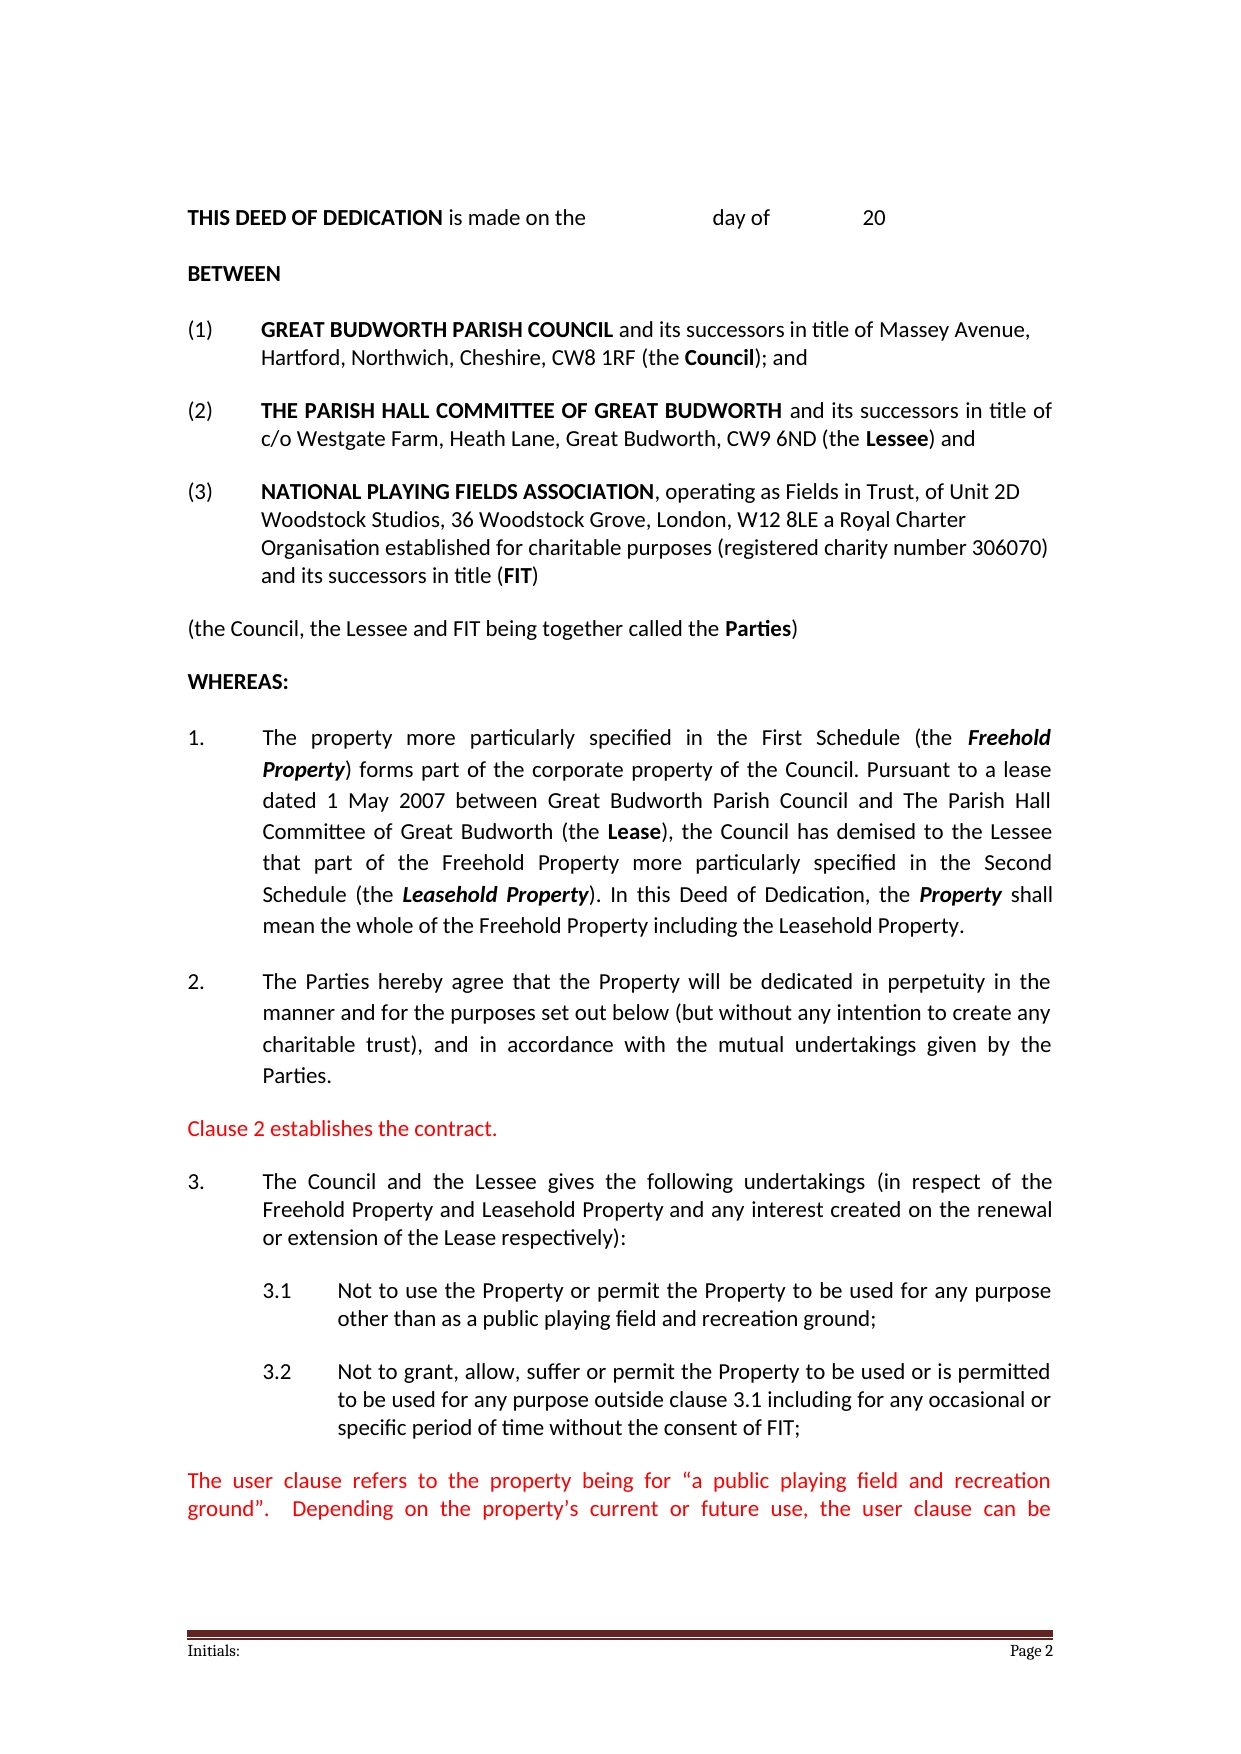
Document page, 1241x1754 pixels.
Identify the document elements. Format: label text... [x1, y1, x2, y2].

text 3.1 Not to use the Property or permit the Property to be used for any purpose other than as a public playing field and recreation ground; [262, 1276, 1053, 1332]
text The Parties hereby agree that the Property will be dedicated in perpetuity in the manner and for the purposes set out below (but without any intention to create any charitable trust), and in accordance with the mutual undertakings given by the Parties. [187, 964, 1053, 1089]
subtitle WHEREAS: [187, 667, 1053, 695]
text 3. The Council and the Lessee gives the following undertakings (in respect of the Freehold Property and Leasehold Property and any interest created on the renewal or extension of the Lease respectively): [187, 1167, 1053, 1251]
text The property more particularly specified in the First Schedule (the Freehold Property) forms part of the corporate property of the Council. Pursuant to a lease dated 1 May 2007 between Great Budworth Parish Council and The Parish Hall Committee of Great Budworth (the Lease), the Council has demised to the Lessee that part of the Freehold Property more particularly specified in the Second Schedule (the Leasehold Property). In this Deed of Dedication, the Property shall mean the whole of the Freehold Property including the Leasehold Property. [187, 720, 1053, 939]
text Clause 2 establishes the contract. [187, 1114, 1053, 1142]
text 3.2 Not to grant, allow, suffer or permit the Property to be used or is permitted to be used for any purpose outside clause 3.1 including for any occasional or specific period of time without the consent of FIT; [262, 1357, 1053, 1441]
text (2) THE PARISH HALL COMMITTEE OF GREAT BUDWORTH and its successors in title of c/o Westgate Farm, Heath Lane, Great Budworth, CW9 6ND (the Lessee) and [187, 396, 1053, 452]
text (the Council, the Lessee and FIT being together called the Parties) [187, 614, 1053, 642]
text BETWEEN [187, 259, 1053, 287]
text THIS DEED OF DEDICATION is made on the day of 20 [187, 203, 1053, 231]
list (1) GREAT BUDWORTH PARISH COUNCIL and its successors in title of Massey Avenue, Hartford, Northwich, Cheshire, CW8 1RF (the Council); and [187, 315, 1053, 371]
list (3) NATIONAL PLAYING FIELDS ASSOCIATION, operating as Fields in Trust, of Unit 2D Woodstock Studios, 36 Woodstock Grove, London, W12 8LE a Royal Charter Organisation established for charitable purposes (registered charity number 306070) and its successors in title (FIT) [187, 477, 1053, 589]
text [187, 1466, 1053, 1522]
